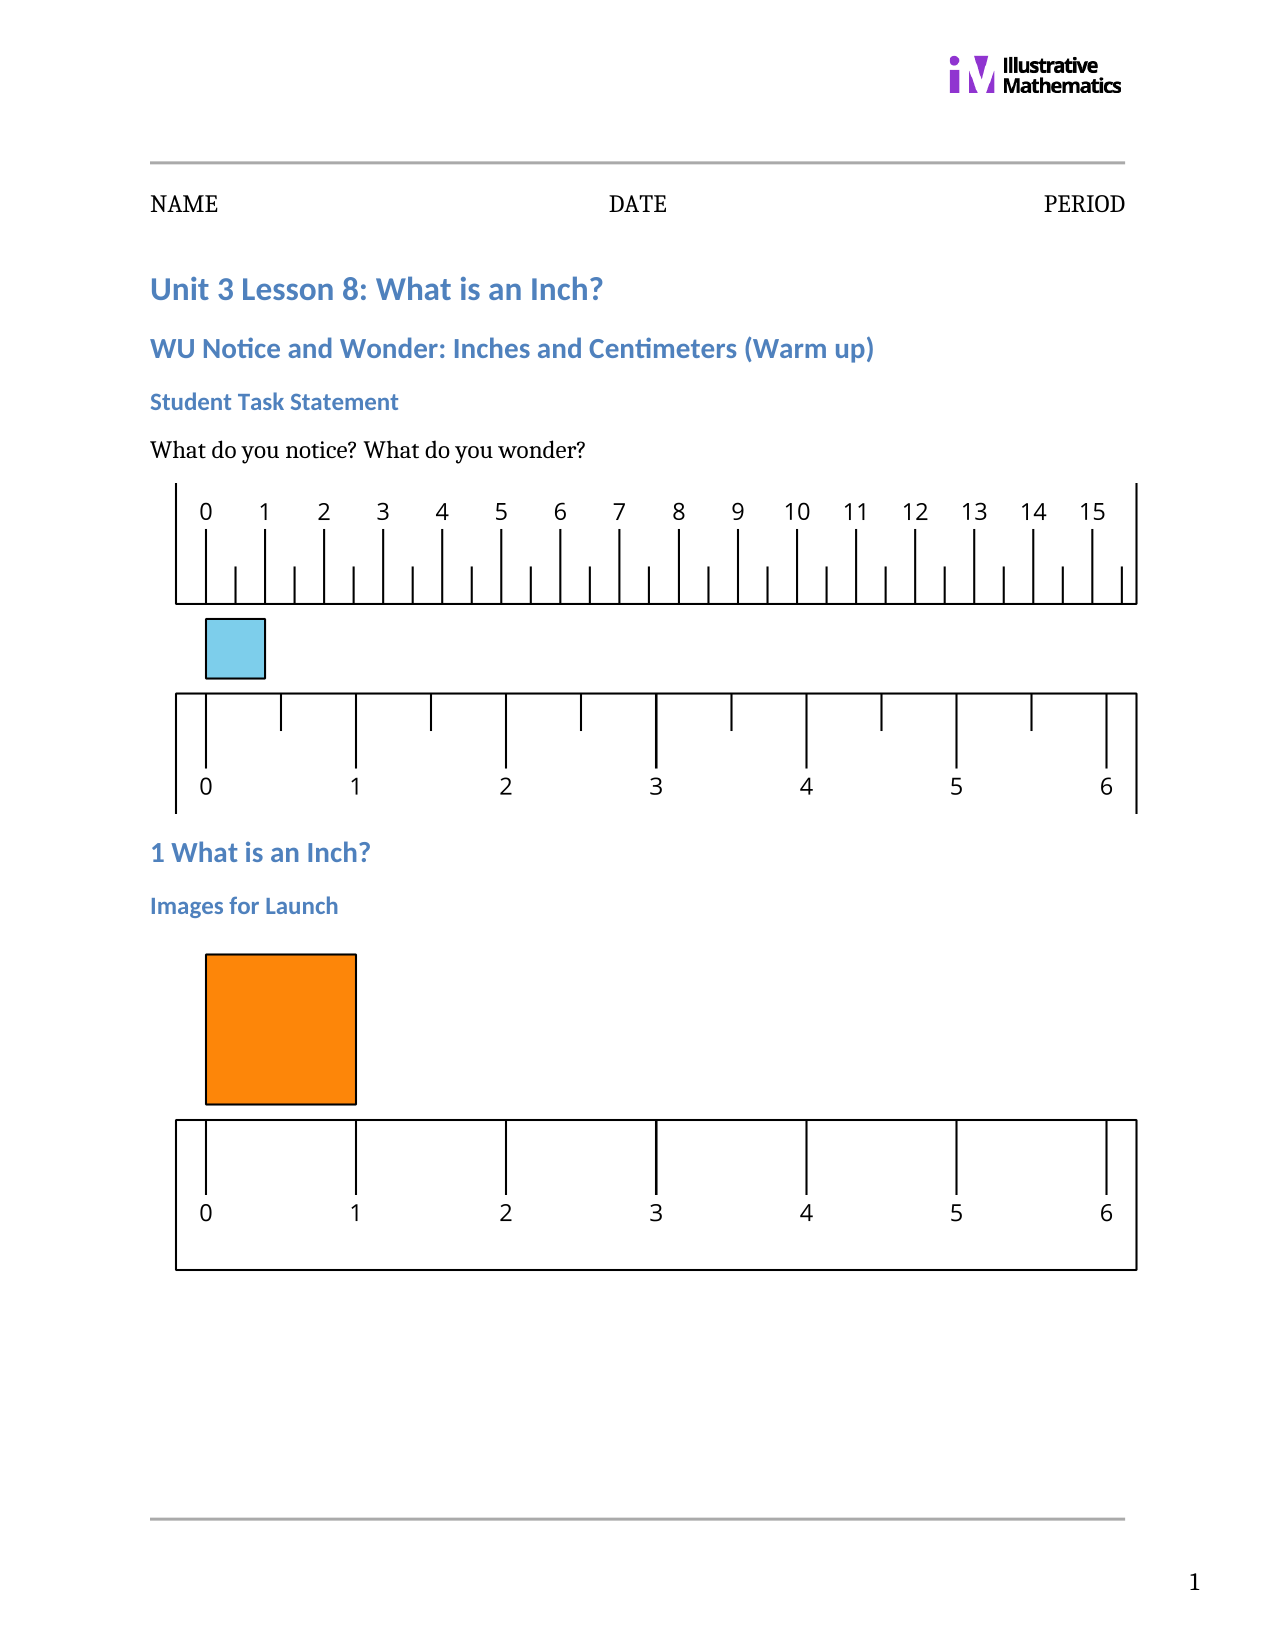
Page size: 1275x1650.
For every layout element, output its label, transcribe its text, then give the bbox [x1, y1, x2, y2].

picture [168, 939, 1144, 1285]
subtitle Unit 3 Lesson 8: What is an Inch? [150, 268, 1125, 309]
subtitle Images for Launch [150, 890, 1125, 921]
subtitle WU Notice and Wonder: Inches and Centimeters (Warm up) [150, 330, 1125, 366]
picture [949, 55, 1121, 93]
subtitle 1 What is an Inch? [150, 834, 1125, 869]
text What do you notice? What do you wonder? [150, 436, 1125, 464]
subtitle Student Task Statement [150, 386, 1125, 417]
picture [168, 483, 1144, 814]
